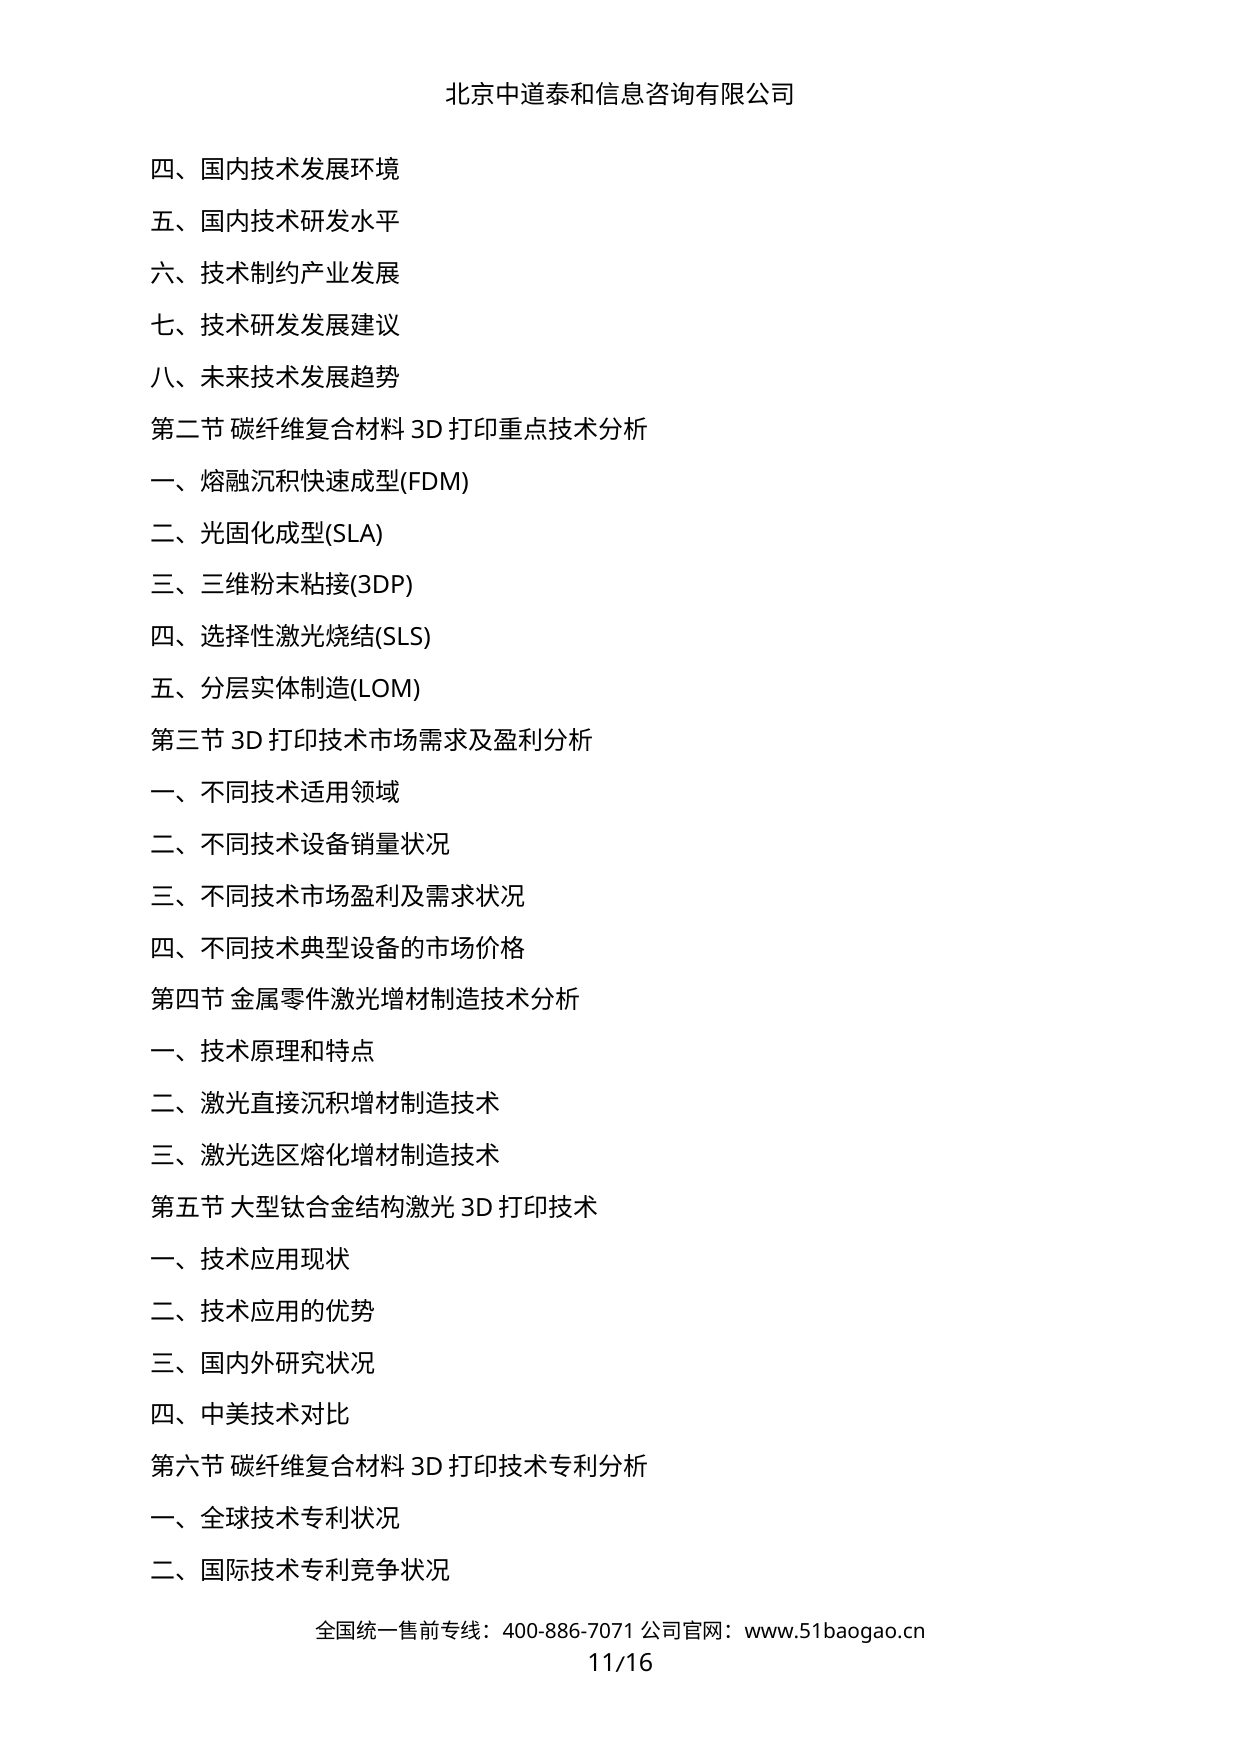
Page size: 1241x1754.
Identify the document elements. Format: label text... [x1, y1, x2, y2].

text 第四节 金属零件激光增材制造技术分析 [150, 980, 1090, 1016]
text 七、技术研发发展建议 [150, 306, 1090, 342]
text 三、不同技术市场盈利及需求状况 [150, 876, 1090, 912]
text 五、分层实体制造(LOM) [150, 669, 1090, 705]
text 一、熔融沉积快速成型(FDM) [150, 461, 1090, 497]
text 二、技术应用的优势 [150, 1291, 1090, 1327]
text 四、国内技术发展环境 [150, 150, 1090, 186]
text 三、激光选区熔化增材制造技术 [150, 1136, 1090, 1172]
text 五、国内技术研发水平 [150, 202, 1090, 238]
text 第六节 碳纤维复合材料3D打印技术专利分析 [150, 1447, 1090, 1483]
text 八、未来技术发展趋势 [150, 357, 1090, 394]
text 四、不同技术典型设备的市场价格 [150, 928, 1090, 964]
text 三、三维粉末粘接(3DP) [150, 565, 1090, 601]
text 二、激光直接沉积增材制造技术 [150, 1084, 1090, 1120]
text 二、国际技术专利竞争状况 [150, 1551, 1090, 1587]
text 一、技术应用现状 [150, 1239, 1090, 1276]
text 第二节 碳纤维复合材料3D打印重点技术分析 [150, 409, 1090, 446]
text 六、技术制约产业发展 [150, 254, 1090, 290]
text 一、技术原理和特点 [150, 1032, 1090, 1068]
text 二、光固化成型(SLA) [150, 513, 1090, 549]
text 四、选择性激光烧结(SLS) [150, 617, 1090, 653]
text 四、中美技术对比 [150, 1395, 1090, 1431]
text 三、国内外研究状况 [150, 1343, 1090, 1379]
text 一、全球技术专利状况 [150, 1499, 1090, 1535]
text 第五节 大型钛合金结构激光3D打印技术 [150, 1187, 1090, 1224]
text 第三节 3D打印技术市场需求及盈利分析 [150, 721, 1090, 757]
text 二、不同技术设备销量状况 [150, 824, 1090, 861]
text 一、不同技术适用领域 [150, 772, 1090, 809]
